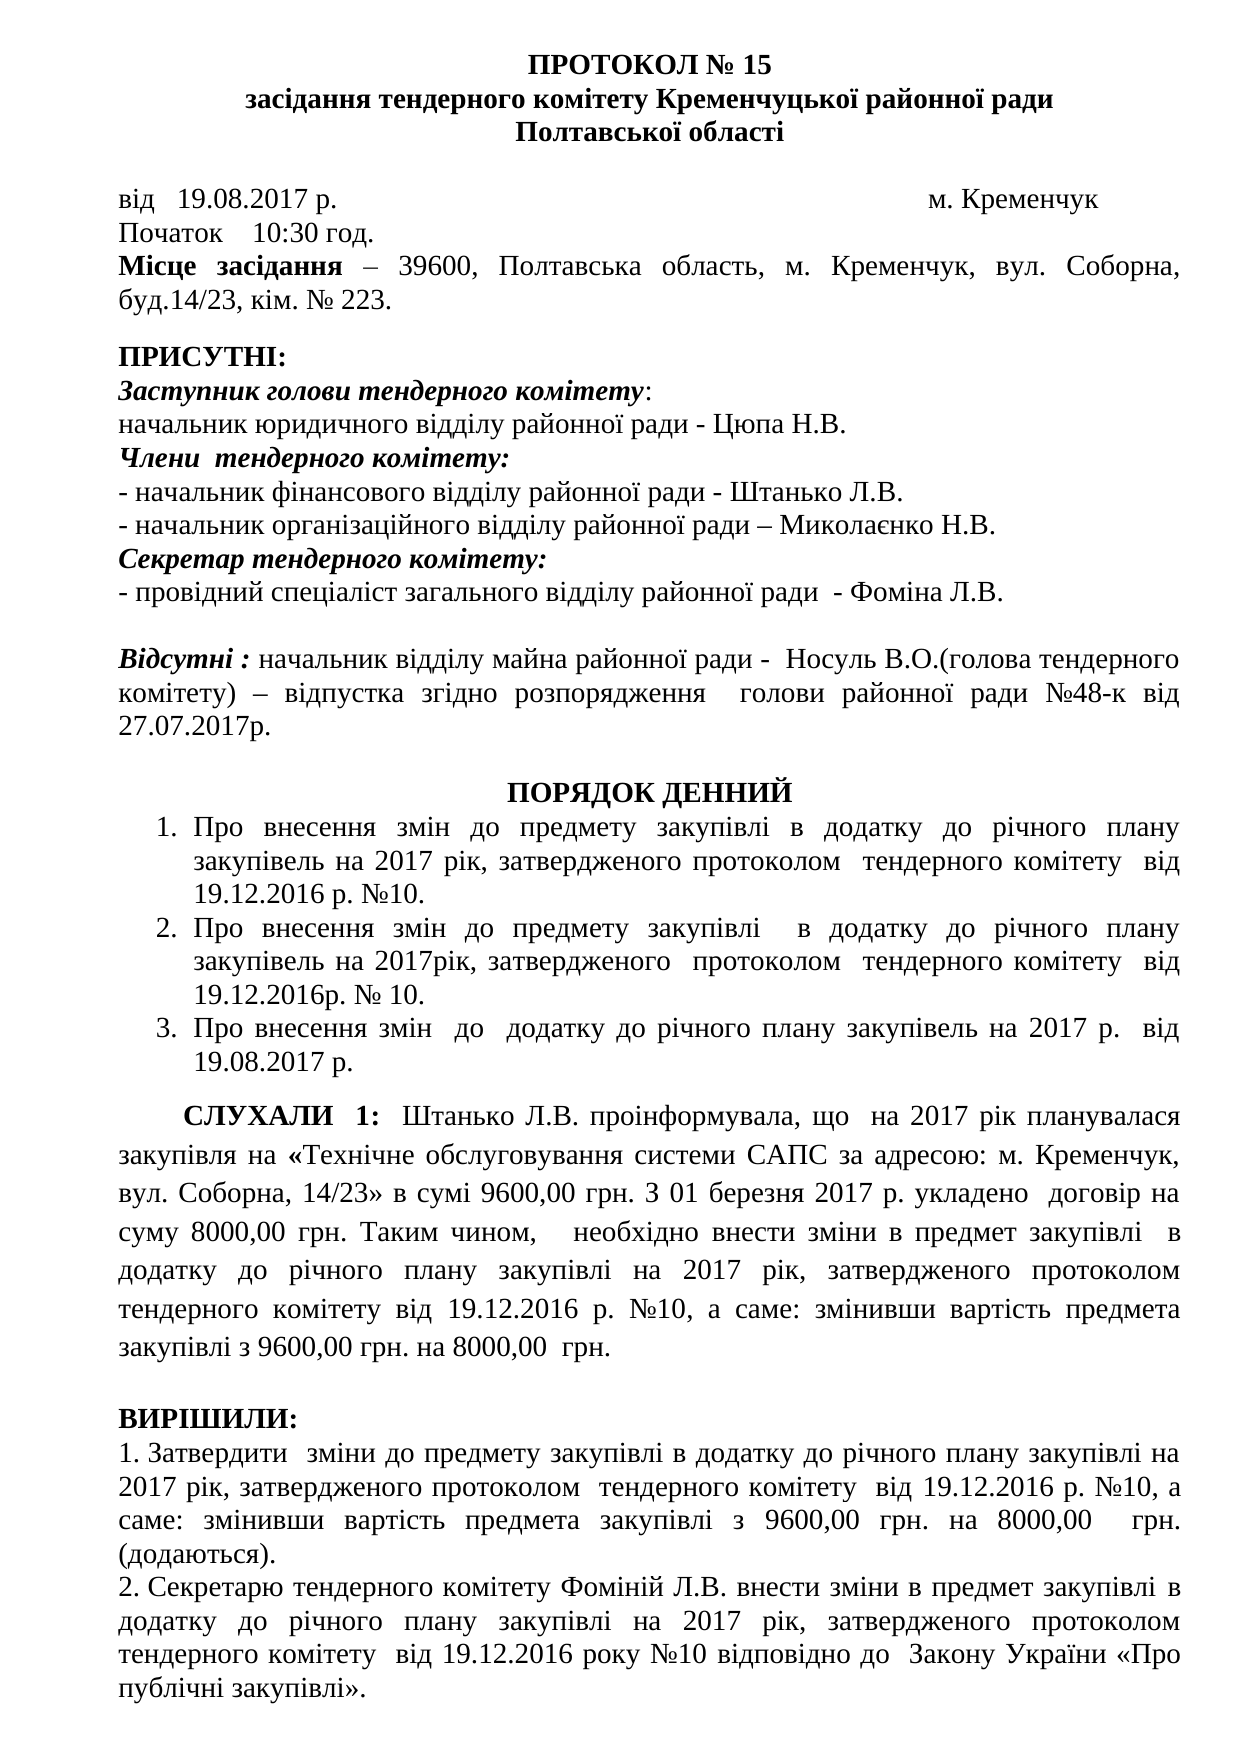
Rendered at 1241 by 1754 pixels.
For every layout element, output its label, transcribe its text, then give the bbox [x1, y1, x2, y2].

text Заступник голови тендерного комітету: [118, 373, 1181, 407]
text Відсутні : начальник відділу майна районної ради - Носуль В.О.(голова тендерного комітету) – відпустка згідно розпорядження голови районної ради №48-к від 27.07.2017р. [118, 641, 1181, 742]
text від 19.08.2017 р. м. Кременчук [118, 181, 1181, 215]
text Члени тендерного комітету: [118, 440, 1181, 474]
text ПРИСУТНІ: [118, 339, 1181, 373]
text ПОРЯДОК ДЕННИЙ [118, 776, 1181, 809]
list Про внесення змін до предмету закупівлі в додатку до річного плану закупівель на 2017 рік, затвердженого протоколом тендерного комітету від 19.12.2016 р. №10. [156, 809, 1181, 910]
text 1. Затвердити зміни до предмету закупівлі в додатку до річного плану закупівлі на 2017 рік, затвердженого протоколом тендерного комітету від 19.12.2016 р. №10, а саме: змінивши вартість предмета закупівлі з 9600,00 грн. на 8000,00 грн. (додаються). [118, 1435, 1181, 1569]
text начальник юридичного відділу районної ради - Цюпа Н.В. [118, 407, 1181, 440]
text Місце засідання – 39600, Полтавська область, м. Кременчук, вул. Соборна, буд.14/23, кім. № 223. [118, 248, 1181, 316]
list Про внесення змін до предмету закупівлі в додатку до річного плану закупівель на 2017рік, затвердженого протоколом тендерного комітету від 19.12.2016р. № 10. [156, 910, 1181, 1010]
subtitle СЛУХАЛИ 1: Штанько Л.В. проінформувала, що на 2017 рік планувалася закупівля на «Технічне обслуговування системи САПС за адресою: м. Кременчук, вул. Соборна, 14/23» в сумі 9600,00 грн. З 01 березня 2017 р. укладено договір на суму 8000,00 грн. Таким чином, необхідно внести зміни в предмет закупівлі в додатку до річного плану закупівлі на 2017 рік, затвердженого протоколом тендерного комітету від 19.12.2016 р. №10, а саме: змінивши вартість предмета закупівлі з 9600,00 грн. на 8000,00 грн. [118, 1132, 1181, 1253]
text Секретар тендерного комітету: [118, 541, 1181, 574]
text - начальник організаційного відділу районної ради – Миколаєнко Н.В. [118, 507, 1181, 541]
subtitle СЛУХАЛИ 1: Штанько Л.В. проінформувала, що на 2017 рік планувалася закупівля на «Технічне обслуговування системи САПС за адресою: м. Кременчук, вул. Соборна, 14/23» в сумі 9600,00 грн. З 01 березня 2017 р. укладено договір на суму 8000,00 грн. Таким чином, необхідно внести зміни в предмет закупівлі в додатку до річного плану закупівлі на 2017 рік, затвердженого протоколом тендерного комітету від 19.12.2016 р. №10, а саме: змінивши вартість предмета закупівлі з 9600,00 грн. на 8000,00 грн. [118, 1286, 1181, 1363]
text Початок 10:30 год. [118, 215, 1181, 248]
text - начальник фінансового відділу районної ради - Штанько Л.В. [118, 474, 1181, 507]
text - провідний спеціаліст загального відділу районної ради - Фоміна Л.В. [118, 574, 1181, 608]
text ВИРІШИЛИ: [118, 1402, 1181, 1435]
text ПРОТОКОЛ № 15 [118, 47, 1181, 81]
text 2. Секретарю тендерного комітету Фоміній Л.В. внести зміни в предмет закупівлі в додатку до річного плану закупівлі на 2017 рік, затвердженого протоколом тендерного комітету від 19.12.2016 року №10 відповідно до Закону України «Про публічні закупівлі». [118, 1569, 1181, 1703]
list Про внесення змін до додатку до річного плану закупівель на 2017 р. від 19.08.2017 р. [156, 1010, 1181, 1077]
text засідання тендерного комітету Кременчуцької районної ради [118, 81, 1181, 114]
text Полтавської області [118, 114, 1181, 148]
